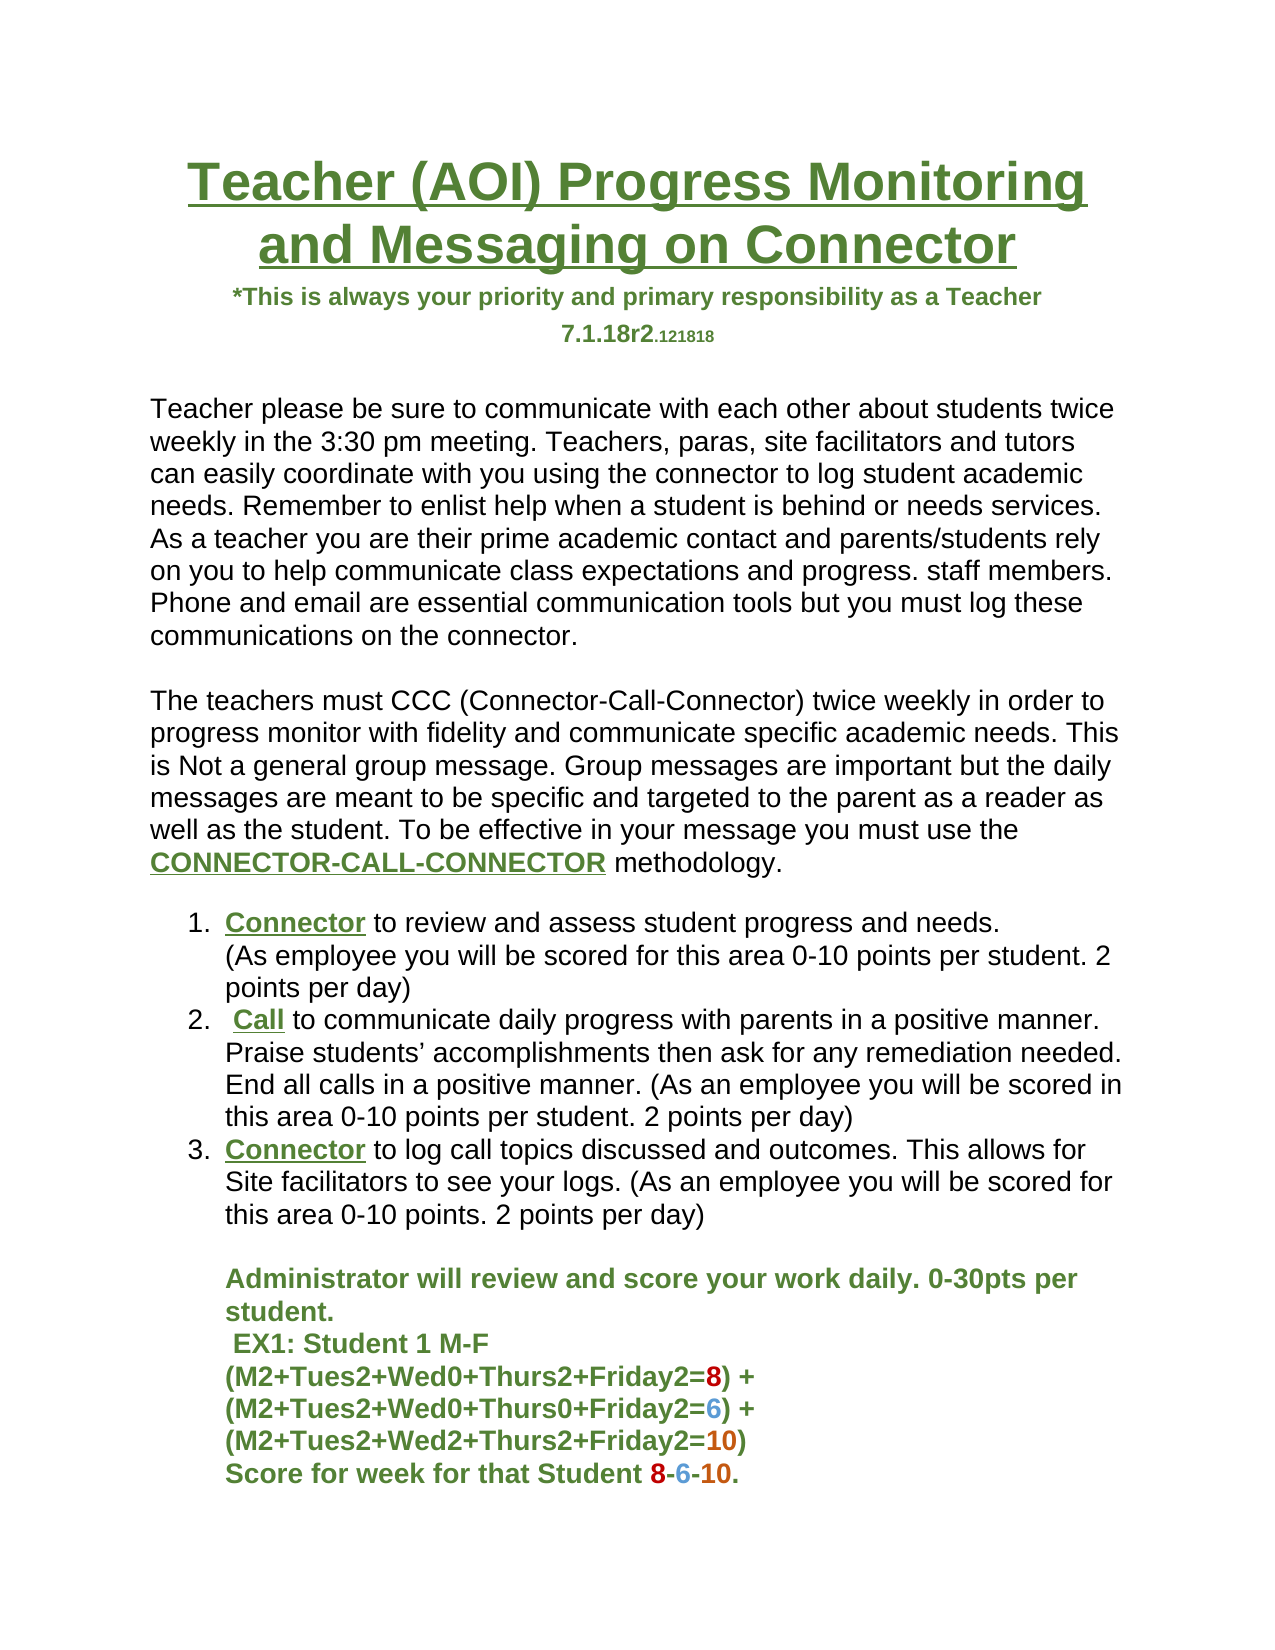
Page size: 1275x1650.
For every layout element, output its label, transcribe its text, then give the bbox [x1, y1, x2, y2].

list Call to communicate daily progress with parents in a positive manner. Praise students’ accomplishments then ask for any remediation needed. End all calls in a positive manner. (As an employee you will be scored in this area 0-10 points per student. 2 points per day) [187, 1003, 1125, 1133]
text Teacher (AOI) Progress Monitoring and Messaging on Connector [150, 150, 1125, 274]
list Connector to log call topics discussed and outcomes. This allows for Site facilitators to see your logs. (As an employee you will be scored for this area 0-10 points. 2 points per day) [187, 1133, 1125, 1230]
text Administrator will review and score your work daily. 0-30pts per student. [225, 1262, 1125, 1327]
text (As employee you will be scored for this area 0-10 points per student. 2 points per day) [225, 938, 1125, 1003]
text (M2+Tues2+Wed0+Thurs2+Friday2=8) + (M2+Tues2+Wed0+Thurs0+Friday2=6) + (M2+Tues2+Wed2+Thurs2+Friday2=10) [225, 1359, 1125, 1457]
text *This is always your priority and primary responsibility as a Teacher [150, 282, 1125, 311]
text Score for week for that Student 8-6-10. [225, 1457, 1125, 1489]
text 7.1.18r2.121818 [150, 319, 1125, 348]
list Connector to review and assess student progress and needs. [187, 906, 1125, 938]
text The teachers must CCC (Connector-Call-Connector) twice weekly in order to progress monitor with fidelity and communicate specific academic needs. This is Not a general group message. Group messages are important but the daily messages are meant to be specific and targeted to the parent as a reader as well as the student. To be effective in your message you must use the CONNECTOR-CALL-CONNECTOR methodology. [150, 684, 1125, 906]
text Teacher please be sure to communicate with each other about students twice weekly in the 3:30 pm meeting. Teachers, paras, site facilitators and tutors can easily coordinate with you using the connector to log student academic needs. Remember to enlist help when a student is behind or needs services. As a teacher you are their prime academic contact and parents/students rely on you to help communicate class expectations and progress. staff members. Phone and email are essential communication tools but you must log these communications on the connector. [150, 392, 1125, 651]
text EX1: Student 1 M-F [225, 1327, 1125, 1359]
